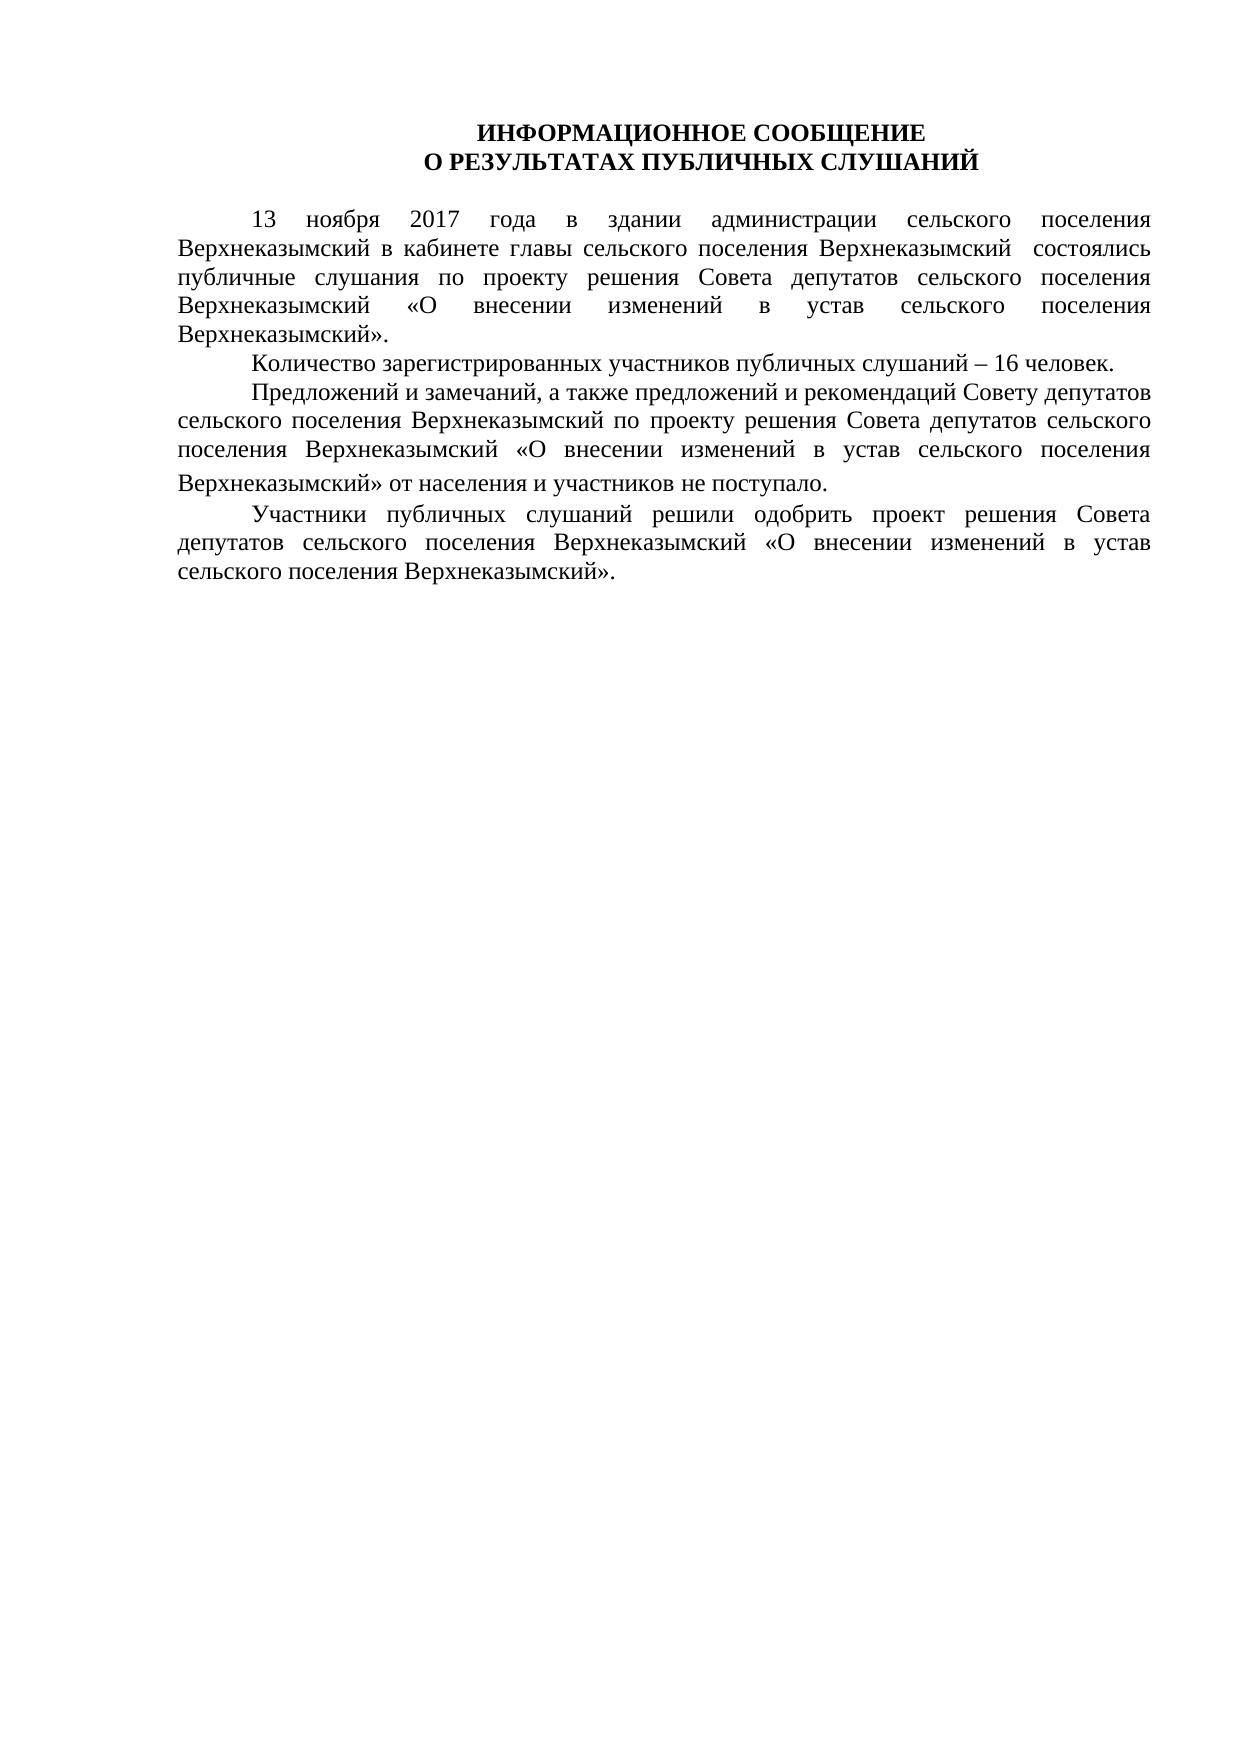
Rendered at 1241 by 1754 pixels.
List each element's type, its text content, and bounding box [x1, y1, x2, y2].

text О РЕЗУЛЬТАТАХ ПУБЛИЧНЫХ СЛУШАНИЙ [177, 147, 1152, 176]
text Предложений и замечаний, а также предложений и рекомендаций Совету депутатов сельского поселения Верхнеказымский по проекту решения Совета депутатов сельского поселения Верхнеказымский «О внесении изменений в устав сельского поселения Верхнеказымский» от населения и участников не поступало. [177, 377, 1152, 499]
text Участники публичных слушаний решили одобрить проект решения Совета депутатов сельского поселения Верхнеказымский «О внесении изменений в устав сельского поселения Верхнеказымский». [177, 499, 1152, 585]
text Количество зарегистрированных участников публичных слушаний – 16 человек. [177, 348, 1152, 377]
text 13 ноября 2017 года в здании администрации сельского поселения Верхнеказымский в кабинете главы сельского поселения Верхнеказымский состоялись публичные слушания по проекту решения Совета депутатов сельского поселения Верхнеказымский «О внесении изменений в устав сельского поселения Верхнеказымский». [177, 204, 1152, 348]
text ИНФОРМАЦИОННОЕ СООБЩЕНИЕ [177, 118, 1152, 147]
